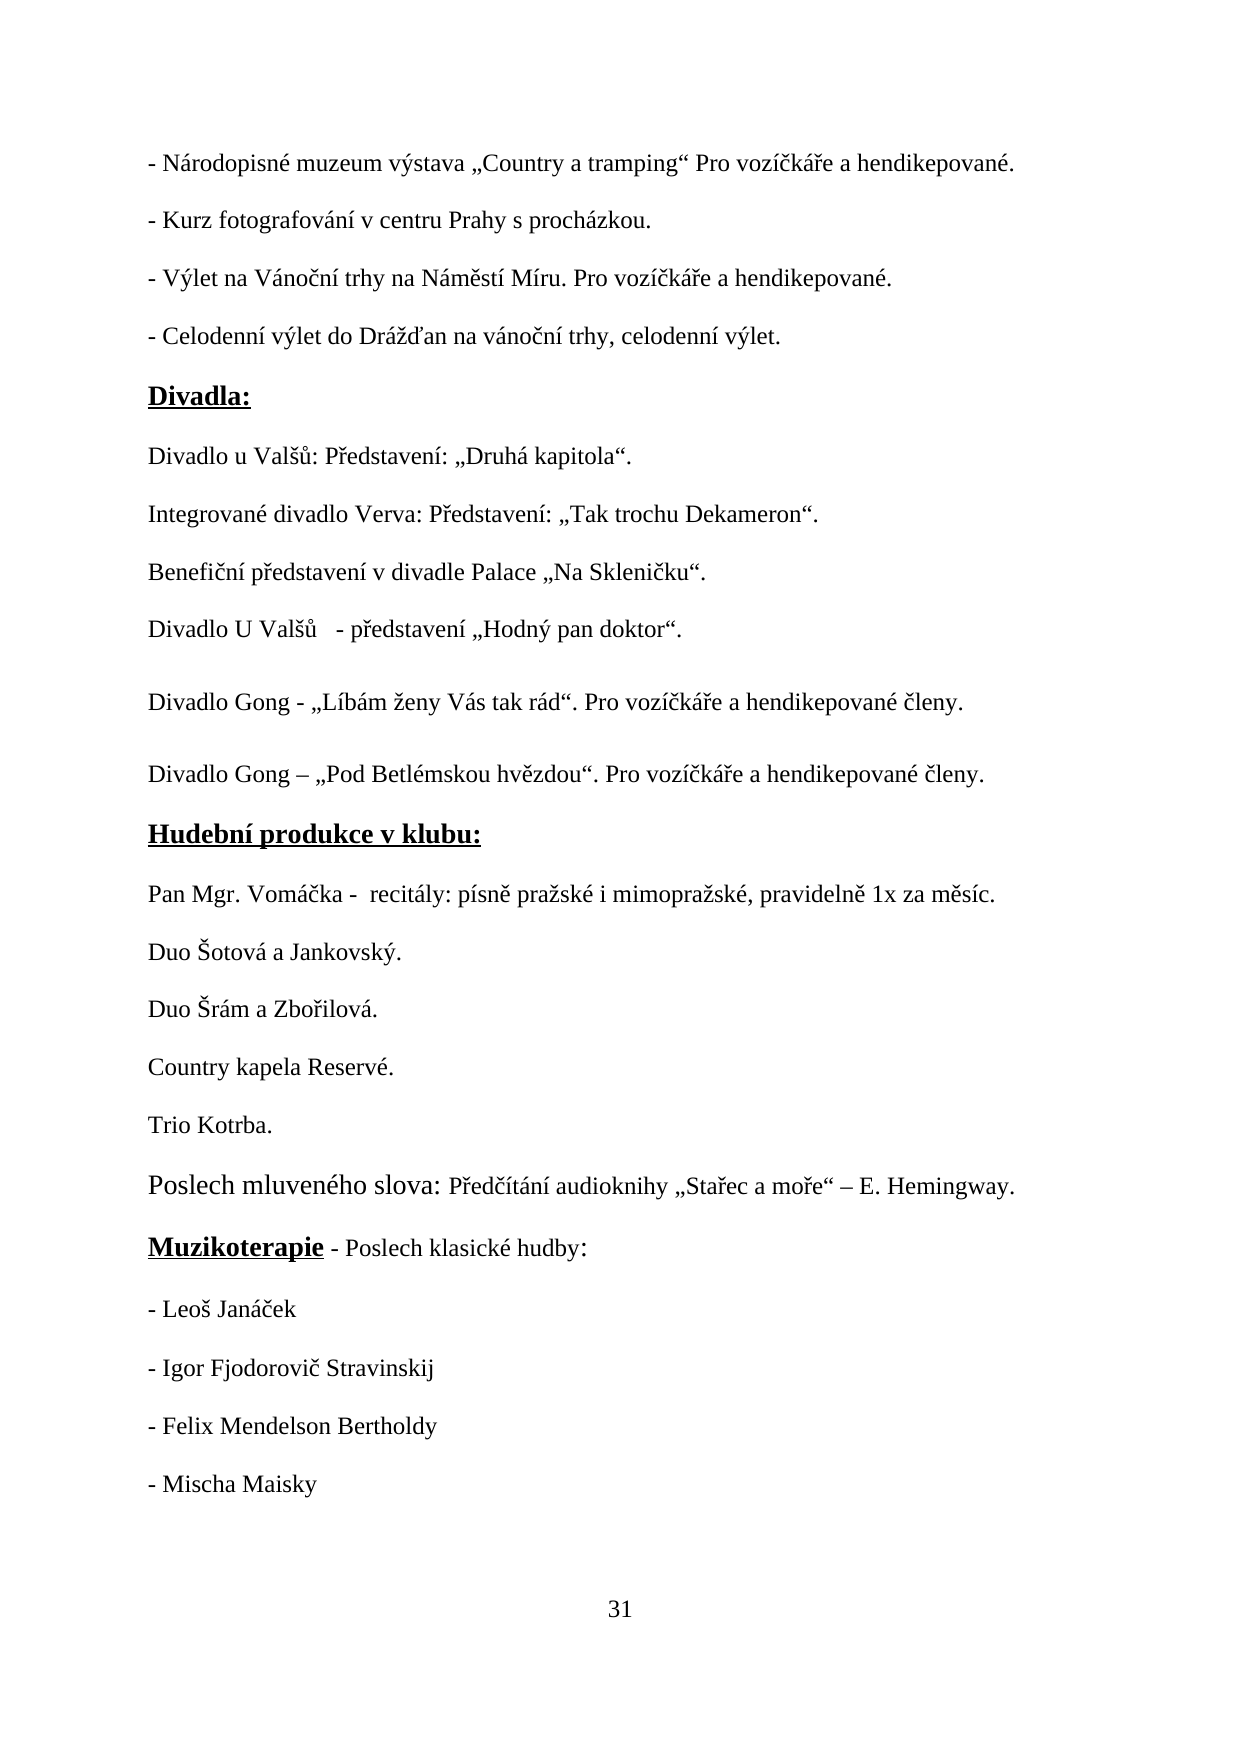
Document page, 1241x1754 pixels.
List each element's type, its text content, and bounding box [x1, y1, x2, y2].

text - Mischa Maisky [148, 1469, 1093, 1497]
text Country kapela Reservé. [148, 1052, 1093, 1081]
text Divadla: [148, 379, 1093, 412]
text - Celodenní výlet do Drážďan na vánoční trhy, celodenní výlet. [148, 321, 1093, 350]
text Benefiční představení v divadle Palace „Na Skleničku“. [148, 557, 1093, 585]
text Divadlo u Valšů: Představení: „Druhá kapitola“. [148, 441, 1093, 469]
text Divadlo Gong - „Líbám ženy Vás tak rád“. Pro vozíčkáře a hendikepované členy. [148, 687, 1093, 716]
text Divadlo U Valšů - představení „Hodný pan doktor“. [148, 614, 1093, 643]
text Poslech mluveného slova: Předčítání audioknihy „Stařec a moře“ – E. Hemingway. [148, 1168, 1093, 1201]
text Hudební produkce v klubu: [148, 817, 1093, 849]
text Duo Šotová a Jankovský. [148, 937, 1093, 965]
text - Národopisné muzeum výstava „Country a tramping“ Pro vozíčkáře a hendikepované. [148, 148, 1093, 176]
text - Felix Mendelson Bertholdy [148, 1411, 1093, 1439]
text Integrované divadlo Verva: Představení: „Tak trochu Dekameron“. [148, 499, 1093, 527]
text - Kurz fotografování v centru Prahy s procházkou. [148, 206, 1093, 234]
text Pan Mgr. Vomáčka - recitály: písně pražské i mimopražské, pravidelně 1x za měsíc. [148, 879, 1093, 907]
text - Výlet na Vánoční trhy na Náměstí Míru. Pro vozíčkáře a hendikepované. [148, 263, 1093, 292]
text Divadlo Gong – „Pod Betlémskou hvězdou“. Pro vozíčkáře a hendikepované členy. [148, 759, 1093, 788]
text Duo Šrám a Zbořilová. [148, 994, 1093, 1023]
text Trio Kotrba. [148, 1110, 1093, 1139]
text - Leoš Janáček [148, 1291, 1093, 1324]
text - Igor Fjodorovič Stravinskij [148, 1353, 1093, 1382]
text Muzikoterapie - Poslech klasické hudby: [148, 1230, 1093, 1262]
